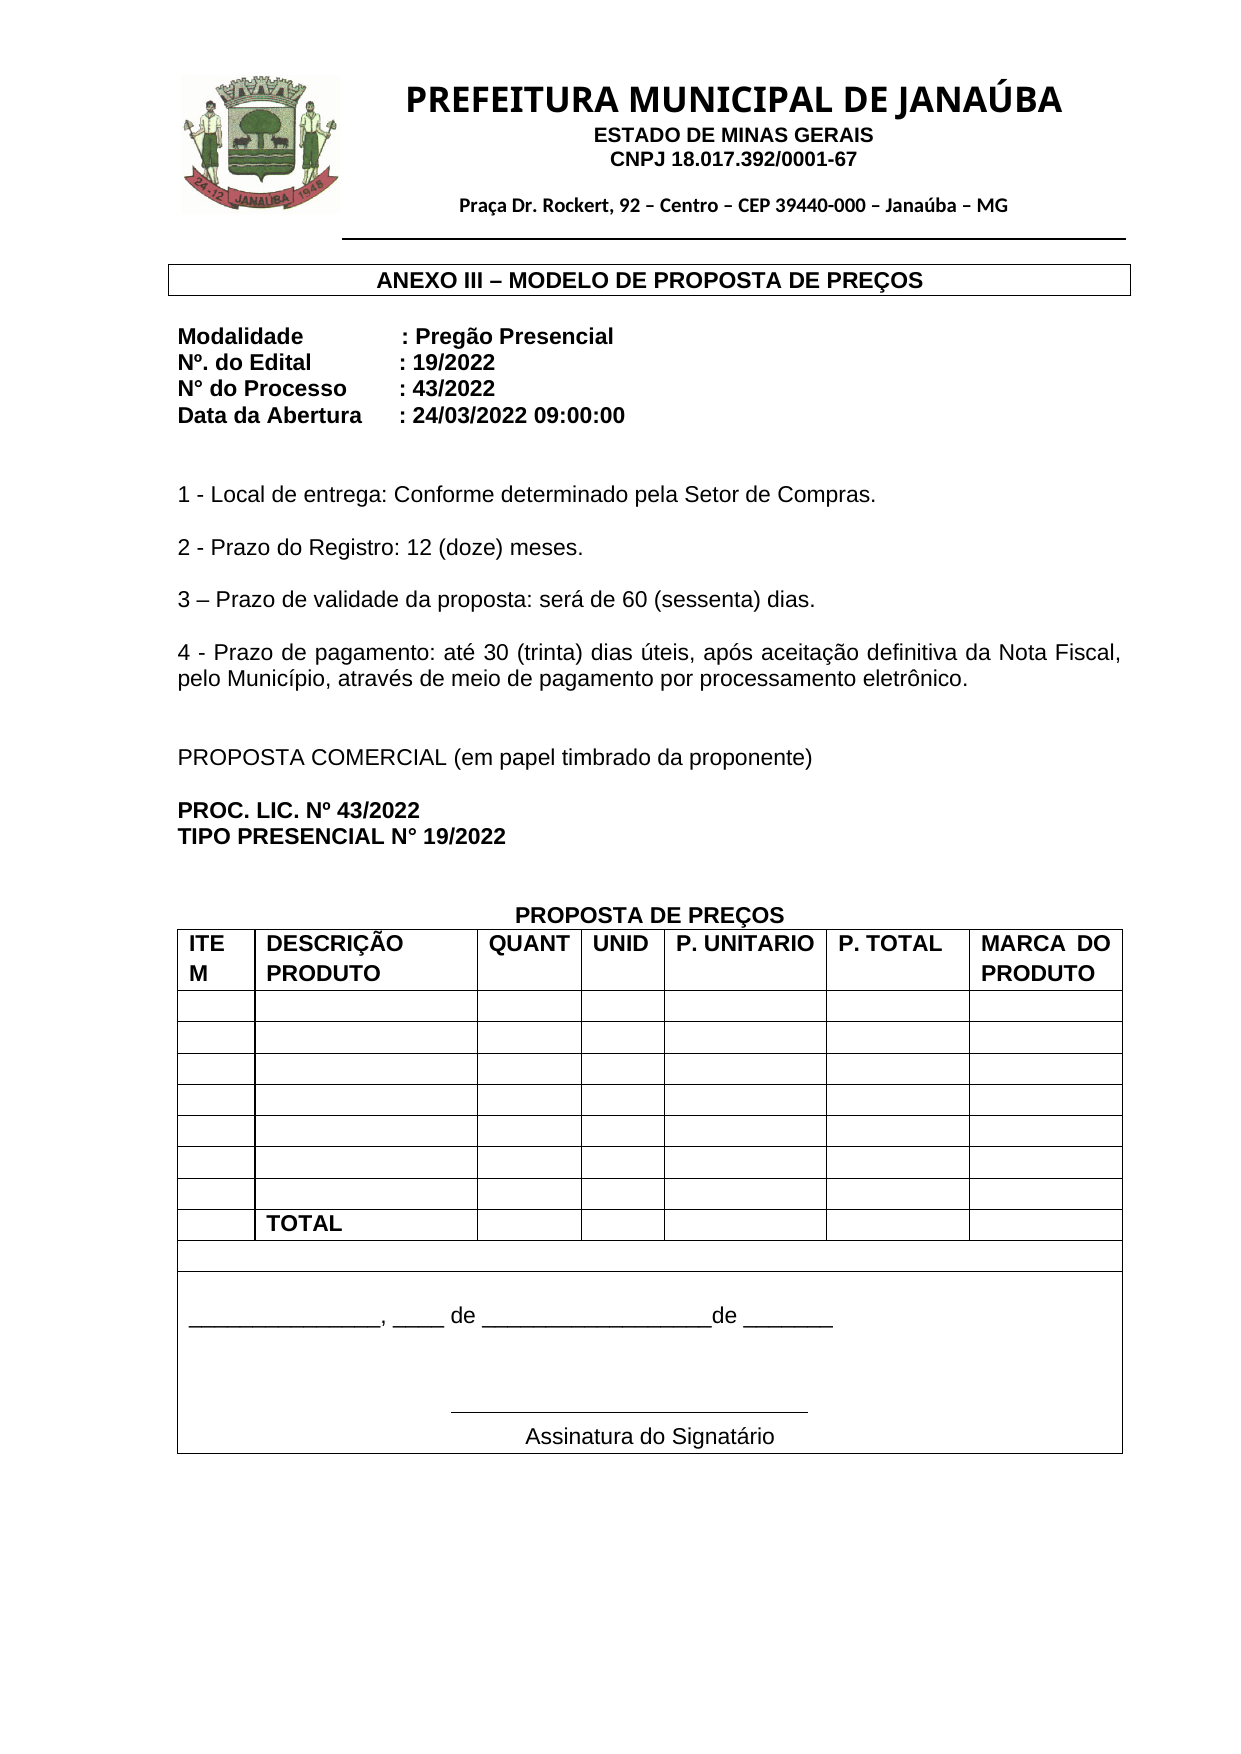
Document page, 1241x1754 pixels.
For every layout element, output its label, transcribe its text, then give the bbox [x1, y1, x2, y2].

table_cell [582, 1022, 664, 1052]
table_cell [478, 1054, 581, 1084]
table_cell [478, 1022, 581, 1052]
text Nº. do Edital : 19/2022 [177, 349, 1122, 375]
table_cell [970, 1147, 1122, 1177]
table_cell [582, 1054, 664, 1084]
table_cell [827, 1054, 969, 1084]
table_cell [582, 1085, 664, 1115]
table_header DESCRIÇÃO PRODUTO [256, 930, 477, 990]
table_cell [827, 1085, 969, 1115]
table_cell [478, 1116, 581, 1146]
table_cell [582, 1179, 664, 1209]
text TIPO PRESENCIAL N° 19/2022 [177, 823, 1122, 850]
table_cell [827, 1116, 969, 1146]
table_cell [256, 1116, 477, 1146]
table_cell _______________, ____ de __________________de _______ Assinatura do Signatário [178, 1272, 1122, 1453]
picture [180, 75, 341, 214]
table_cell [970, 1022, 1122, 1052]
table_cell [256, 991, 477, 1021]
table_cell [256, 1179, 477, 1209]
table_header MARCA DO PRODUTO [970, 930, 1122, 990]
text Modalidade : Pregão Presencial [177, 323, 1122, 349]
table_cell [178, 1054, 254, 1084]
table_cell [970, 1179, 1122, 1209]
table_cell [665, 1022, 826, 1052]
table_cell [665, 1054, 826, 1084]
table_cell [970, 1085, 1122, 1115]
table_cell [256, 1022, 477, 1052]
text N° do Processo : 43/2022 [177, 375, 1122, 402]
table_cell [582, 991, 664, 1021]
table_cell [256, 1085, 477, 1115]
table_cell [178, 1022, 254, 1052]
table_cell [178, 1147, 254, 1177]
table_header ITEM [178, 930, 254, 990]
text 3 – Prazo de validade da proposta: será de 60 (sessenta) dias. [177, 586, 1122, 612]
text PROPOSTA COMERCIAL (em papel timbrado da proponente) [177, 744, 1122, 771]
table_cell [178, 1116, 254, 1146]
table_cell [256, 1147, 477, 1177]
table_cell [178, 1241, 1122, 1271]
table_cell [970, 991, 1122, 1021]
table_cell [478, 991, 581, 1021]
table_cell [827, 1210, 969, 1240]
table_cell [178, 991, 254, 1021]
table_header P. UNITARIO [665, 930, 826, 990]
table_cell [970, 1054, 1122, 1084]
table_cell [582, 1147, 664, 1177]
table_cell [665, 1147, 826, 1177]
table_cell [827, 1147, 969, 1177]
table_cell TOTAL [256, 1210, 477, 1240]
text 4 - Prazo de pagamento: até 30 (trinta) dias úteis, após aceitação definitiva da Nota Fiscal, pelo Município, através de meio de pagamento por processamento eletrônico. [177, 639, 1122, 692]
table_header QUANT [478, 930, 581, 990]
text 1 - Local de entrega: Conforme determinado pela Setor de Compras. [177, 481, 1122, 507]
text PROPOSTA DE PREÇOS [177, 902, 1122, 929]
table_cell [478, 1210, 581, 1240]
table_cell [478, 1085, 581, 1115]
text PROC. LIC. Nº 43/2022 [177, 797, 1122, 823]
table_cell [827, 1179, 969, 1209]
table_cell [827, 991, 969, 1021]
text 2 - Prazo do Registro: 12 (doze) meses. [177, 533, 1122, 560]
table_cell [178, 1179, 254, 1209]
table_cell [178, 1085, 254, 1115]
table_cell [178, 1210, 254, 1240]
table_cell [827, 1022, 969, 1052]
table_header P. TOTAL [827, 930, 969, 990]
table_cell [665, 991, 826, 1021]
table_cell [970, 1210, 1122, 1240]
table_cell [970, 1116, 1122, 1146]
table_cell [478, 1147, 581, 1177]
text Data da Abertura : 24/03/2022 09:00:00 [177, 402, 1122, 428]
table_cell [665, 1210, 826, 1240]
table_cell [665, 1116, 826, 1146]
table_cell [665, 1179, 826, 1209]
table_cell [582, 1210, 664, 1240]
table_cell [582, 1116, 664, 1146]
text ANEXO III – MODELO DE PROPOSTA DE PREÇOS [169, 265, 1130, 295]
table_cell [665, 1085, 826, 1115]
table_header UNID [582, 930, 664, 990]
table_cell [256, 1054, 477, 1084]
table_cell [478, 1179, 581, 1209]
